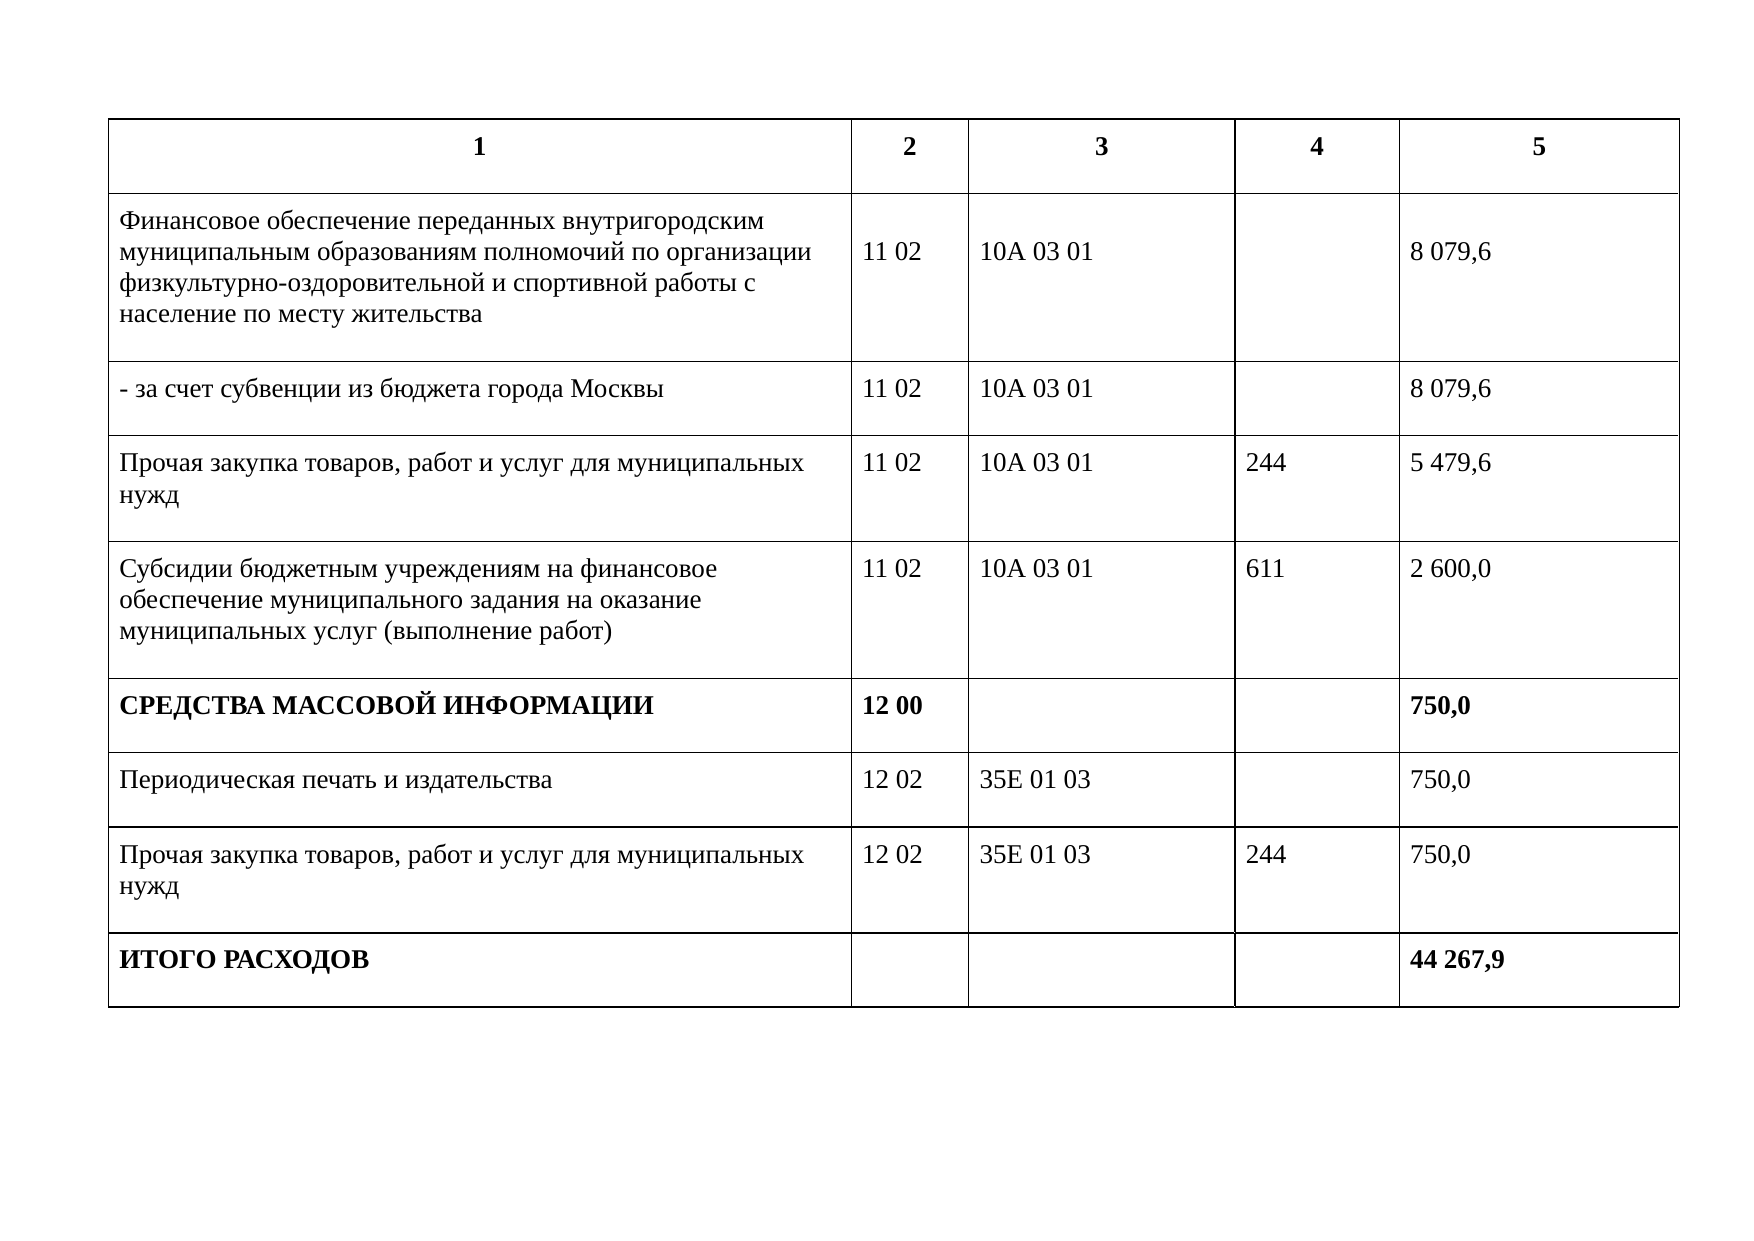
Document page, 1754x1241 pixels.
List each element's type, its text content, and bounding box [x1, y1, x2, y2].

table_cell 10А 03 01 [969, 194, 1234, 361]
table_cell Финансовое обеспечение переданных внутригородским муниципальным образованиям полномочий по организации физкультурно-оздоровительной и спортивной работы с население по месту жительства [109, 194, 851, 361]
table_cell 35Е 01 03 [969, 753, 1234, 826]
table_cell Субсидии бюджетным учреждениям на финансовое обеспечение муниципального задания на оказание муниципальных услуг (выполнение работ) [109, 542, 851, 677]
table_cell 5 479,6 [1400, 435, 1679, 541]
table_cell 11 02 [852, 194, 968, 361]
table_cell 750,0 [1400, 752, 1679, 826]
table_cell 4 [1236, 120, 1399, 193]
table_cell 44 267,9 [1400, 932, 1679, 1006]
table_cell 12 02 [852, 828, 968, 932]
table_cell [1236, 753, 1399, 826]
table_cell ИТОГО РАСХОДОВ [109, 934, 851, 1006]
table_cell 11 02 [852, 362, 968, 435]
table_cell 244 [1236, 436, 1399, 541]
table_cell 35Е 01 03 [969, 828, 1234, 932]
table_cell 2 600,0 [1400, 541, 1679, 677]
table_cell 2 [852, 120, 968, 193]
table_cell 611 [1236, 542, 1399, 677]
table_cell 12 02 [852, 753, 968, 826]
table_cell [969, 934, 1234, 1006]
table_cell 10А 03 01 [969, 362, 1234, 435]
table_cell - за счет субвенции из бюджета города Москвы [109, 362, 851, 435]
table_cell 8 079,6 [1400, 193, 1679, 361]
table_cell СРЕДСТВА МАССОВОЙ ИНФОРМАЦИИ [109, 679, 851, 752]
table_cell 5 [1400, 120, 1679, 193]
table_cell 750,0 [1400, 826, 1679, 932]
table_cell [969, 679, 1234, 752]
table_cell [1236, 934, 1399, 1006]
table_cell 1 [109, 120, 851, 193]
table_cell 10А 03 01 [969, 542, 1234, 677]
table_cell [1236, 679, 1399, 752]
table_cell Периодическая печать и издательства [109, 753, 851, 826]
table_cell 10А 03 01 [969, 436, 1234, 541]
table_cell 11 02 [852, 436, 968, 541]
table_cell 750,0 [1400, 678, 1679, 752]
table_cell 8 079,6 [1400, 361, 1679, 435]
table_cell Прочая закупка товаров, работ и услуг для муниципальных нужд [109, 828, 851, 932]
table_cell 11 02 [852, 542, 968, 677]
table_cell [1236, 194, 1399, 361]
table_cell 244 [1236, 828, 1399, 932]
table_cell Прочая закупка товаров, работ и услуг для муниципальных нужд [109, 436, 851, 541]
table_cell 12 00 [852, 679, 968, 752]
table_cell 3 [969, 120, 1234, 193]
table_cell [1236, 362, 1399, 435]
table_cell [852, 934, 968, 1006]
